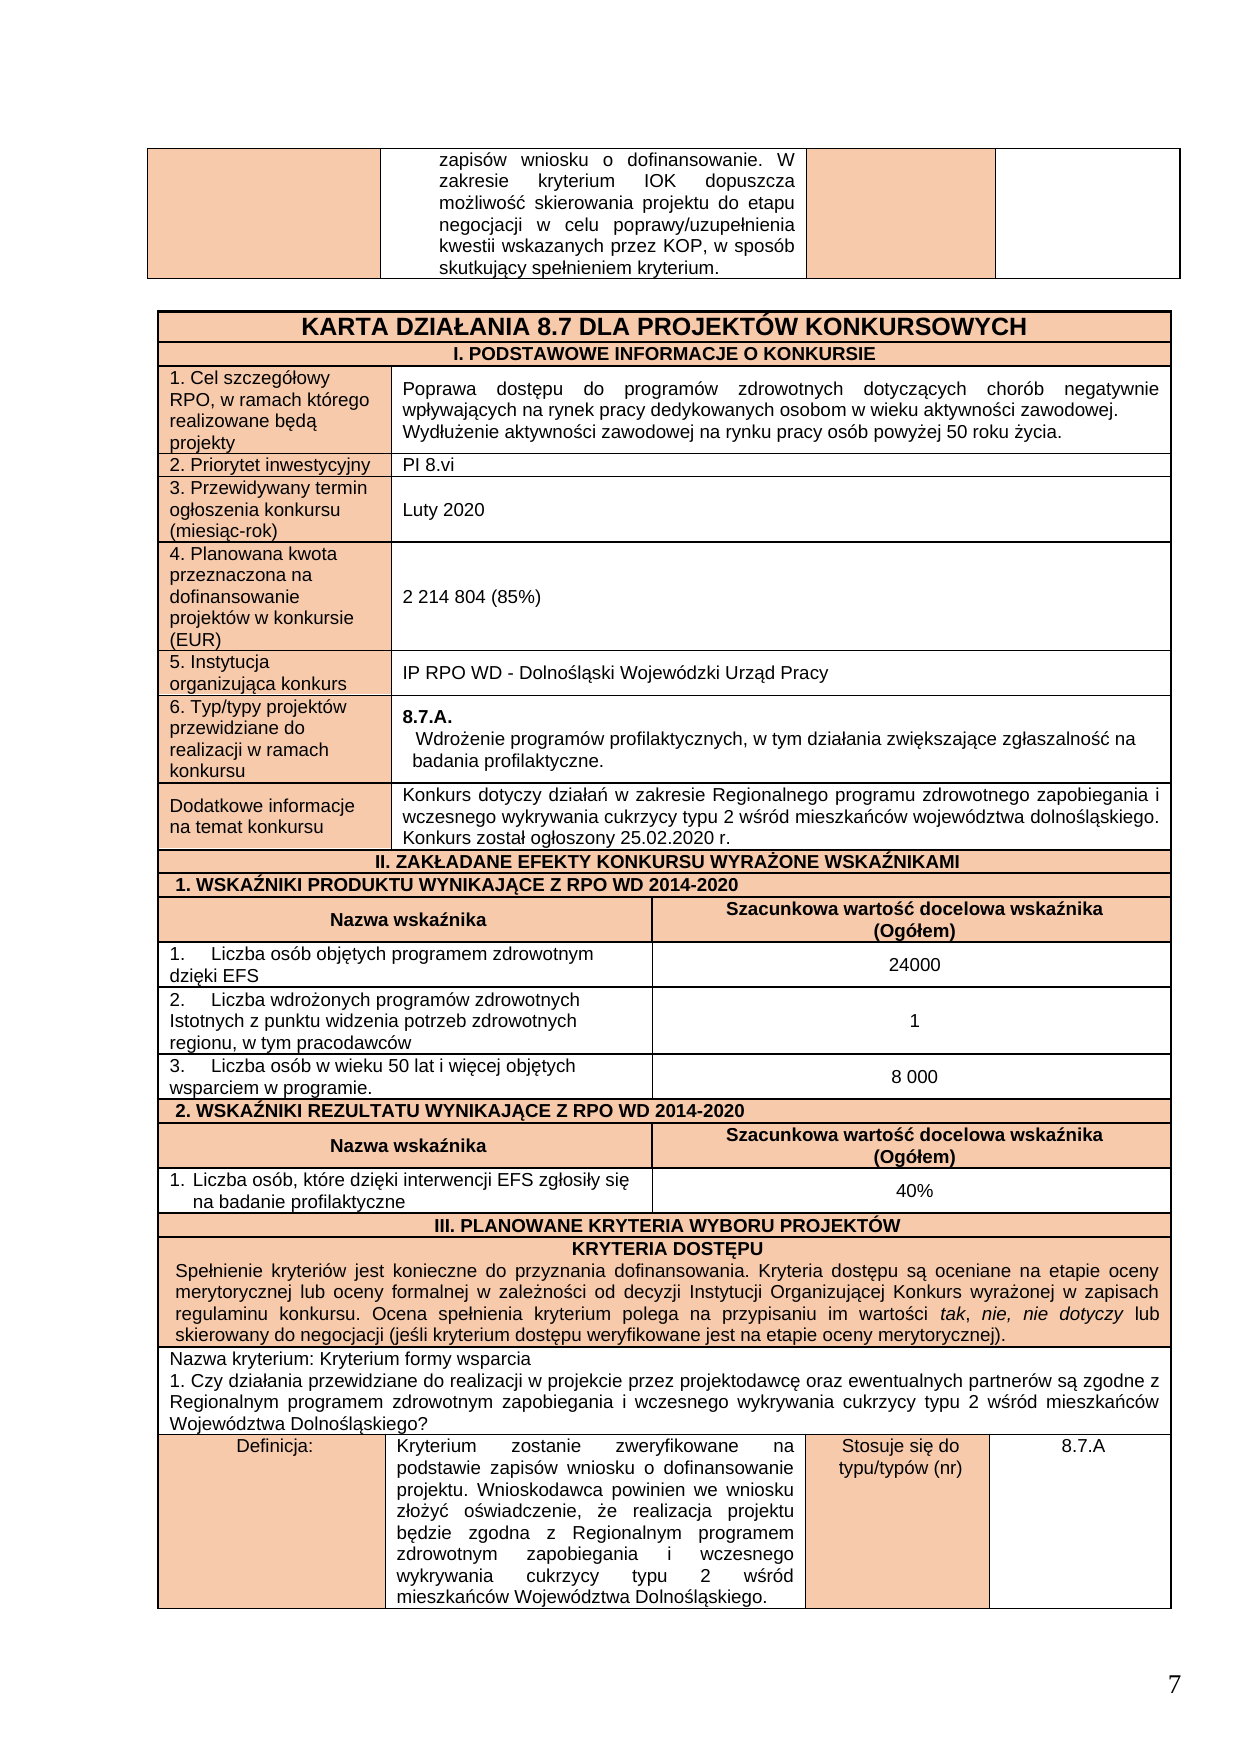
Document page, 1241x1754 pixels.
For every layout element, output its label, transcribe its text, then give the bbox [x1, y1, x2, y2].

table_cell 40% [653, 1169, 1170, 1212]
table_cell Nazwa kryterium: Kryterium formy wsparcia 1. Czy działania przewidziane do realizacji w projekcie przez projektodawcę oraz ewentualnych partnerów są zgodne z Regionalnym programem zdrowotnym zapobiegania i wczesnego wykrywania cukrzycy typu 2 wśród mieszkańców Województwa Dolnośląskiego? [159, 1348, 1170, 1434]
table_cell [807, 149, 995, 278]
table_cell 8 000 [653, 1055, 1170, 1098]
table_cell 1. Cel szczegółowy RPO, w ramach którego realizowane będą projekty [159, 367, 391, 453]
table_cell 1. WSKAŹNIKI PRODUKTU WYNIKAJĄCE Z RPO WD 2014-2020 [159, 874, 1170, 896]
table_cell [996, 149, 1179, 278]
table_cell 1. Liczba osób objętych programem zdrowotnym dzięki EFS [159, 943, 652, 986]
table_cell III. PLANOWANE KRYTERIA WYBORU PROJEKTÓW [159, 1214, 1170, 1236]
table_header KARTA DZIAŁANIA 8.7 DLA PROJEKTÓW KONKURSOWYCH [159, 313, 1170, 341]
table_cell 1 [653, 988, 1170, 1053]
table_cell 2. WSKAŹNIKI REZULTATU WYNIKAJĄCE Z RPO WD 2014-2020 [159, 1100, 1170, 1122]
table_cell PI 8.vi [392, 454, 1170, 476]
table_cell KRYTERIA DOSTĘPU Spełnienie kryteriów jest konieczne do przyznania dofinansowania. Kryteria dostępu są oceniane na etapie oceny merytorycznej lub oceny formalnej w zależności od decyzji Instytucji Organizującej Konkurs wyrażonej w zapisach regulaminu konkursu. Ocena spełnienia kryterium polega na przypisaniu im wartości tak, nie, nie dotyczy lub skierowany do negocjacji (jeśli kryterium dostępu weryfikowane jest na etapie oceny merytorycznej). [159, 1238, 1170, 1346]
table_cell 3. Liczba osób w wieku 50 lat i więcej objętych wsparciem w programie. [159, 1055, 652, 1098]
table_cell 8.7.A [990, 1435, 1170, 1608]
table_cell 5. Instytucja organizująca konkurs [159, 651, 391, 694]
table_cell Szacunkowa wartość docelowa wskaźnika (Ogółem) [653, 898, 1170, 941]
table_cell Szacunkowa wartość docelowa wskaźnika (Ogółem) [653, 1124, 1170, 1167]
table_cell Definicja: [159, 1435, 385, 1608]
table_cell Nazwa wskaźnika [159, 1124, 651, 1167]
table_cell Nazwa wskaźnika [159, 898, 651, 941]
table_cell 2 214 804 (85%) [392, 543, 1170, 650]
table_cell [386, 1435, 805, 1608]
table_cell 2. Priorytet inwestycyjny [159, 454, 391, 476]
table_cell IP RPO WD - Dolnośląski Wojewódzki Urząd Pracy [392, 651, 1170, 694]
table_cell Poprawa dostępu do programów zdrowotnych dotyczących chorób negatywnie wpływających na rynek pracy dedykowanych osobom w wieku aktywności zawodowej. Wydłużenie aktywności zawodowej na rynku pracy osób powyżej 50 roku życia. [392, 367, 1170, 453]
table_cell 2. Liczba wdrożonych programów zdrowotnych Istotnych z punktu widzenia potrzeb zdrowotnych regionu, w tym pracodawców [159, 988, 652, 1053]
table_cell Luty 2020 [392, 477, 1170, 541]
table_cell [381, 149, 806, 278]
table_cell II. ZAKŁADANE EFEKTY KONKURSU WYRAŻONE WSKAŹNIKAMI [159, 851, 1170, 872]
table_cell 1. Liczba osób, które dzięki interwencji EFS zgłosiły się na badanie profilaktyczne [159, 1169, 652, 1212]
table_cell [806, 1435, 989, 1608]
table_cell 24000 [653, 943, 1170, 986]
table_cell 6. Typ/typy projektów przewidziane do realizacji w ramach konkursu [159, 696, 391, 782]
table_cell 4. Planowana kwota przeznaczona na dofinansowanie projektów w konkursie (EUR) [159, 543, 391, 650]
table_cell I. PODSTAWOWE INFORMACJE O KONKURSIE [159, 343, 1170, 365]
table_cell Konkurs dotyczy działań w zakresie Regionalnego programu zdrowotnego zapobiegania i wczesnego wykrywania cukrzycy typu 2 wśród mieszkańców województwa dolnośląskiego. Konkurs został ogłoszony 25.02.2020 r. [392, 784, 1170, 848]
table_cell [148, 149, 380, 278]
table_cell 3. Przewidywany termin ogłoszenia konkursu (miesiąc-rok) [159, 477, 391, 541]
table_cell 8.7.A. Wdrożenie programów profilaktycznych, w tym działania zwiększające zgłaszalność na badania profilaktyczne. [392, 696, 1170, 782]
table_cell Dodatkowe informacje na temat konkursu [159, 784, 391, 848]
